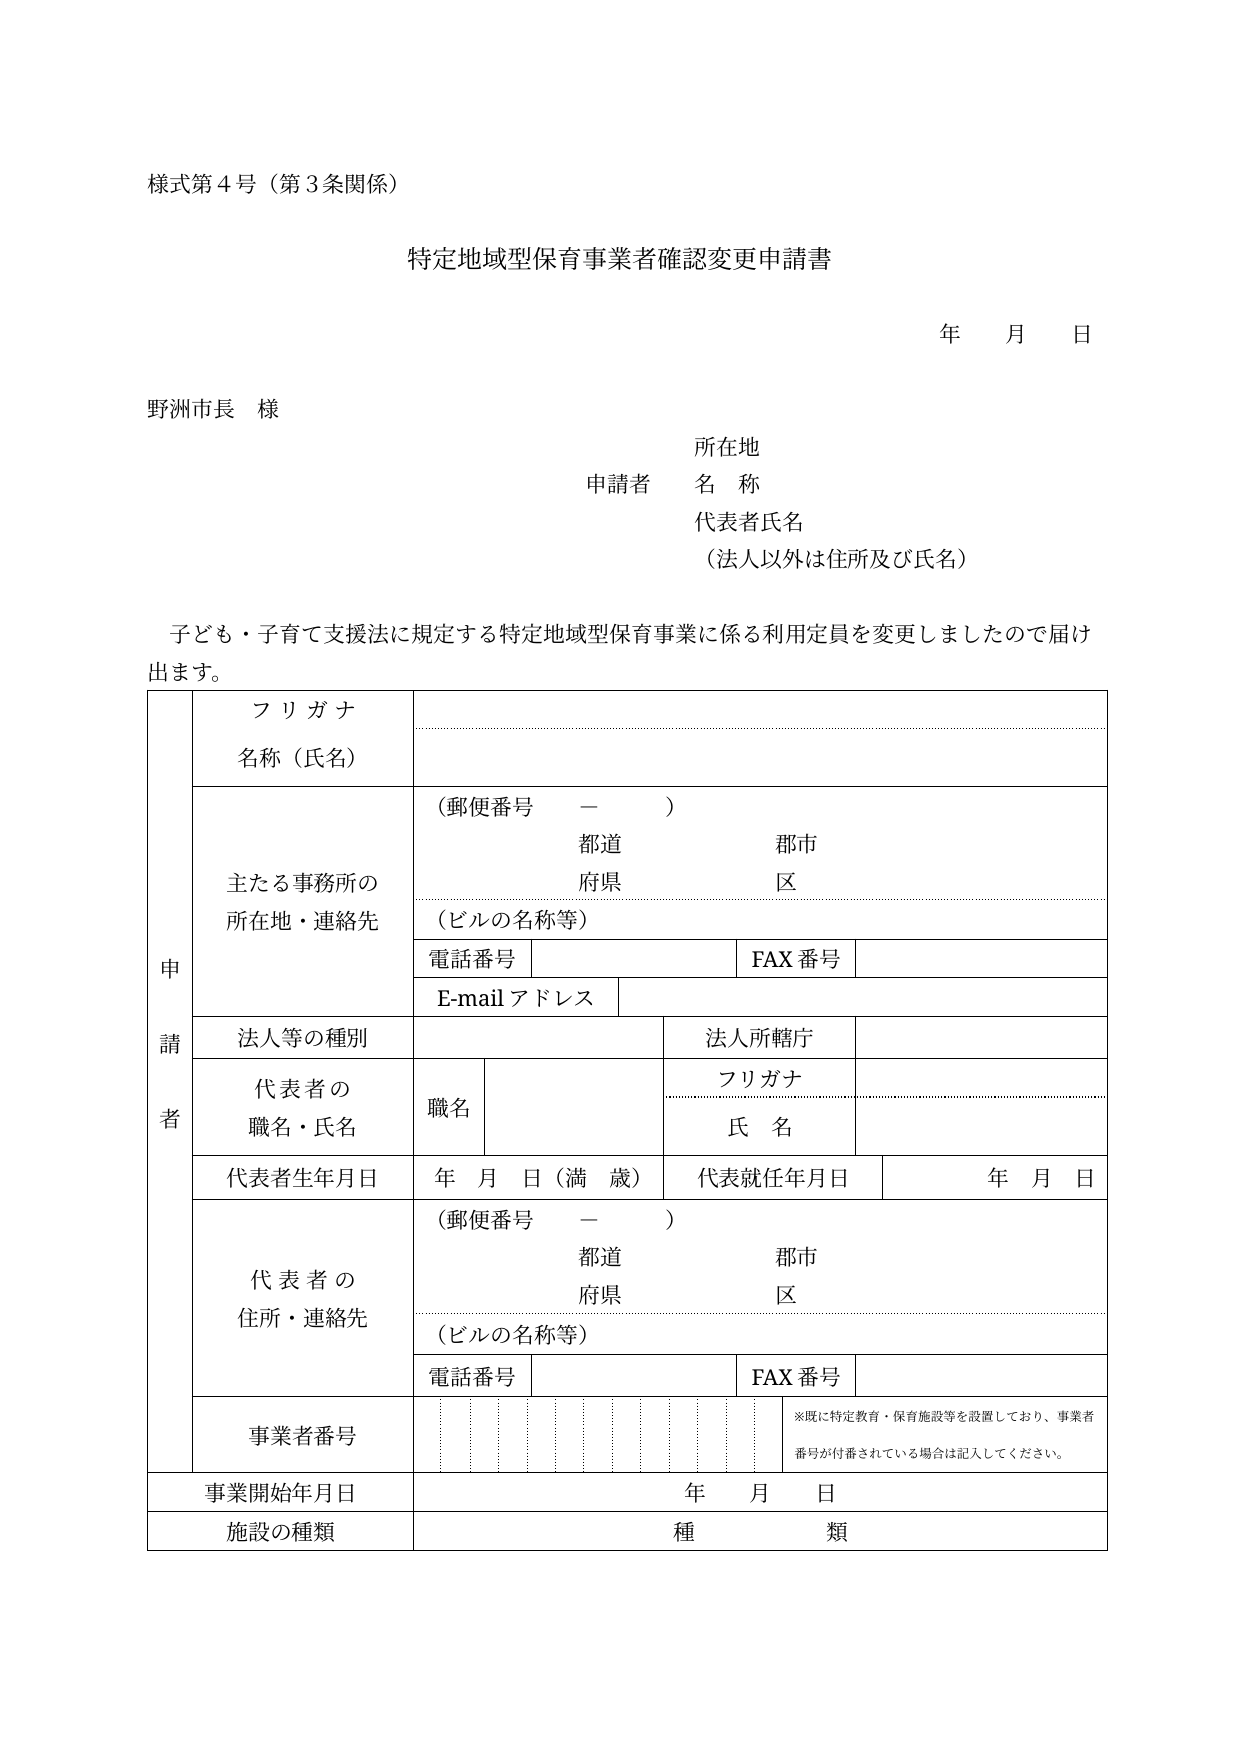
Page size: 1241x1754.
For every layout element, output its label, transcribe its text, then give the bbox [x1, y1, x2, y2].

text 代表者氏名 [148, 502, 1092, 539]
table_cell [619, 978, 1107, 1016]
text 年 月 日 [169, 314, 1092, 352]
table_cell （郵便番号 － ） 都道 郡市 府県 区 [414, 1200, 1107, 1312]
table_cell 代表者の 職名・氏名 [193, 1059, 413, 1155]
table_cell 法人等の種別 [193, 1017, 413, 1058]
table_cell 主たる事務所の 所在地・連絡先 [193, 787, 413, 1016]
table_cell [856, 1355, 1107, 1396]
table_cell （ビルの名称等） [414, 1313, 1107, 1354]
table_cell （郵便番号 － ） 都道 郡市 府県 区 [414, 787, 1107, 899]
table_cell 年 月 日 [414, 1473, 1107, 1511]
table_cell [470, 1397, 498, 1472]
table_cell [641, 1397, 669, 1472]
table_header 申 請 者 [148, 691, 192, 1396]
table_cell [584, 1397, 612, 1472]
table_cell フリガナ [664, 1059, 855, 1096]
text 野洲市長 様 [148, 389, 1092, 427]
table_cell [440, 1397, 470, 1472]
table_cell [698, 1397, 726, 1472]
table_cell [856, 1059, 1107, 1096]
table_cell 施設の種類 [148, 1512, 413, 1550]
table_cell [726, 1397, 754, 1472]
table_cell E-mailアドレス [414, 978, 618, 1016]
text 子ども・子育て支援法に規定する特定地域型保育事業に係る利用定員を変更しましたので届け出ます。 [148, 614, 1092, 689]
table_cell [485, 1059, 663, 1155]
table_cell 年 月 日 [883, 1156, 1107, 1199]
text 様式第４号（第３条関係） [148, 164, 1092, 202]
table_cell [148, 1396, 192, 1472]
table_cell 種 類 [414, 1512, 1107, 1550]
table_cell [613, 1397, 641, 1472]
table_cell 代表就任年月日 [664, 1156, 882, 1199]
table_header フリガナ [193, 691, 413, 728]
table_cell [755, 1397, 782, 1472]
table_cell [856, 1096, 1107, 1155]
text 申請者 名 称 [148, 464, 1092, 502]
table_cell [499, 1397, 527, 1472]
table_cell [669, 1397, 698, 1472]
table_cell 氏 名 [664, 1096, 855, 1155]
table_cell [856, 940, 1107, 977]
text （法人以外は住所及び氏名） [148, 539, 1092, 577]
table_cell 事業開始年月日 [148, 1473, 413, 1511]
table_cell 代表者の 住所・連絡先 [193, 1200, 413, 1396]
text 所在地 [148, 427, 1092, 464]
table_cell ※既に特定教育・保育施設等を設置しており、事業者番号が付番されている場合は記入してください。 [783, 1397, 1107, 1472]
table_cell [856, 1017, 1107, 1058]
table_cell [414, 728, 1107, 786]
table_cell [414, 1397, 440, 1472]
table_cell FAX番号 [737, 1355, 855, 1396]
table_cell （ビルの名称等） [414, 899, 1107, 938]
table_cell 法人所轄庁 [664, 1017, 855, 1058]
text 特定地域型保育事業者確認変更申請書 [148, 239, 1092, 277]
table_cell [556, 1397, 584, 1472]
table_cell 年 月 日（満 歳） [414, 1156, 663, 1199]
table_cell [527, 1397, 556, 1472]
table_cell FAX番号 [737, 940, 855, 977]
table_header [414, 691, 1107, 728]
table_cell [532, 1355, 736, 1396]
table_cell [414, 1017, 663, 1058]
table_cell 職名 [414, 1059, 484, 1155]
table_cell [532, 940, 736, 977]
table_cell 電話番号 [414, 940, 531, 977]
table_cell 事業者番号 [193, 1397, 413, 1472]
table_cell 電話番号 [414, 1355, 531, 1396]
table_cell 名称（氏名） [193, 728, 413, 786]
table_cell 代表者生年月日 [193, 1156, 413, 1199]
